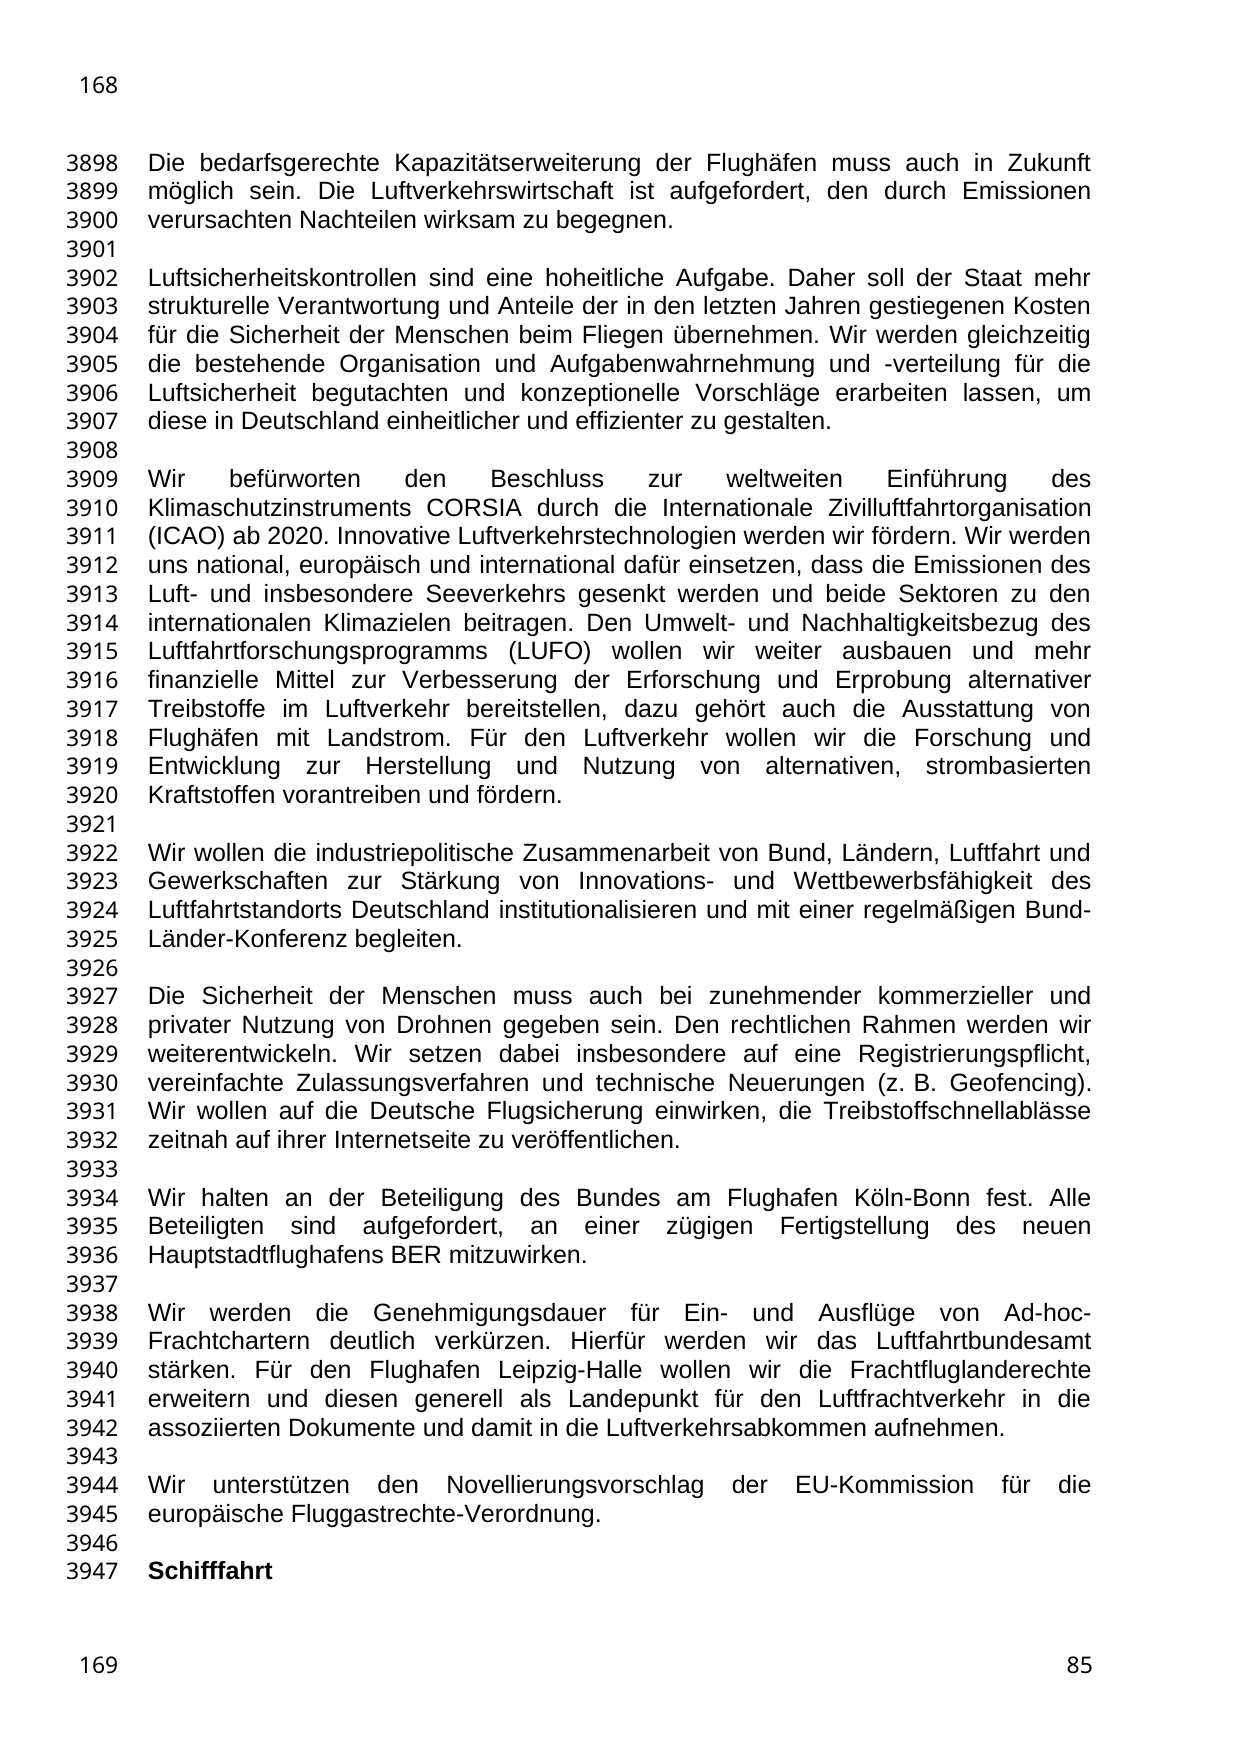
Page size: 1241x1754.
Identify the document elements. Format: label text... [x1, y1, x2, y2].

text Wir befürworten den Beschluss zur weltweiten Einführung des Klimaschutzinstruments CORSIA durch die Internationale Zivilluftfahrtorganisation (ICAO) ab 2020. Innovative Luftverkehrstechnologien werden wir fördern. Wir werden uns national, europäisch und international dafür einsetzen, dass die Emissionen des Luft- und insbesondere Seeverkehrs gesenkt werden und beide Sektoren zu den internationalen Klimazielen beitragen. Den Umwelt- und Nachhaltigkeitsbezug des Luftfahrtforschungsprogramms (LUFO) wollen wir weiter ausbauen und mehr finanzielle Mittel zur Verbesserung der Erforschung und Erprobung alternativer Treibstoffe im Luftverkehr bereitstellen, dazu gehört auch die Ausstattung von Flughäfen mit Landstrom. Für den Luftverkehr wollen wir die Forschung und Entwicklung zur Herstellung und Nutzung von alternativen, strombasierten Kraftstoffen vorantreiben und fördern. [148, 464, 1093, 809]
text Wir halten an der Beteiligung des Bundes am Flughafen Köln-Bonn fest. Alle Beteiligten sind aufgefordert, an einer zügigen Fertigstellung des neuen Hauptstadtflughafens BER mitzuwirken. [148, 1183, 1093, 1269]
text Wir werden die Genehmigungsdauer für Ein- und Ausflüge von Ad-hoc-Frachtchartern deutlich verkürzen. Hierfür werden wir das Luftfahrtbundesamt stärken. Für den Flughafen Leipzig-Halle wollen wir die Frachtfluglanderechte erweitern und diesen generell als Landepunkt für den Luftfrachtverkehr in die assoziierten Dokumente und damit in die Luftverkehrsabkommen aufnehmen. [148, 1298, 1093, 1441]
text Die Sicherheit der Menschen muss auch bei zunehmender kommerzieller und privater Nutzung von Drohnen gegeben sein. Den rechtlichen Rahmen werden wir weiterentwickeln. Wir setzen dabei insbesondere auf eine Registrierungspflicht, vereinfachte Zulassungsverfahren und technische Neuerungen (z. B. Geofencing). Wir wollen auf die Deutsche Flugsicherung einwirken, die Treibstoffschnellablässe zeitnah auf ihrer Internetseite zu veröffentlichen. [148, 981, 1093, 1154]
subtitle Schifffahrt [148, 1556, 1093, 1585]
text Luftsicherheitskontrollen sind eine hoheitliche Aufgabe. Daher soll der Staat mehr strukturelle Verantwortung und Anteile der in den letzten Jahren gestiegenen Kosten für die Sicherheit der Menschen beim Fliegen übernehmen. Wir werden gleichzeitig die bestehende Organisation und Aufgabenwahrnehmung und -verteilung für die Luftsicherheit begutachten und konzeptionelle Vorschläge erarbeiten lassen, um diese in Deutschland einheitlicher und effizienter zu gestalten. [148, 263, 1093, 435]
text Wir wollen die industriepolitische Zusammenarbeit von Bund, Ländern, Luftfahrt und Gewerkschaften zur Stärkung von Innovations- und Wettbewerbsfähigkeit des Luftfahrtstandorts Deutschland institutionalisieren und mit einer regelmäßigen Bund-Länder-Konferenz begleiten. [148, 838, 1093, 953]
text Die bedarfsgerechte Kapazitätserweiterung der Flughäfen muss auch in Zukunft möglich sein. Die Luftverkehrswirtschaft ist aufgefordert, den durch Emissionen verursachten Nachteilen wirksam zu begegnen. [148, 148, 1093, 234]
text Wir unterstützen den Novellierungsvorschlag der EU-Kommission für die europäische Fluggastrechte-Verordnung. [148, 1470, 1093, 1528]
